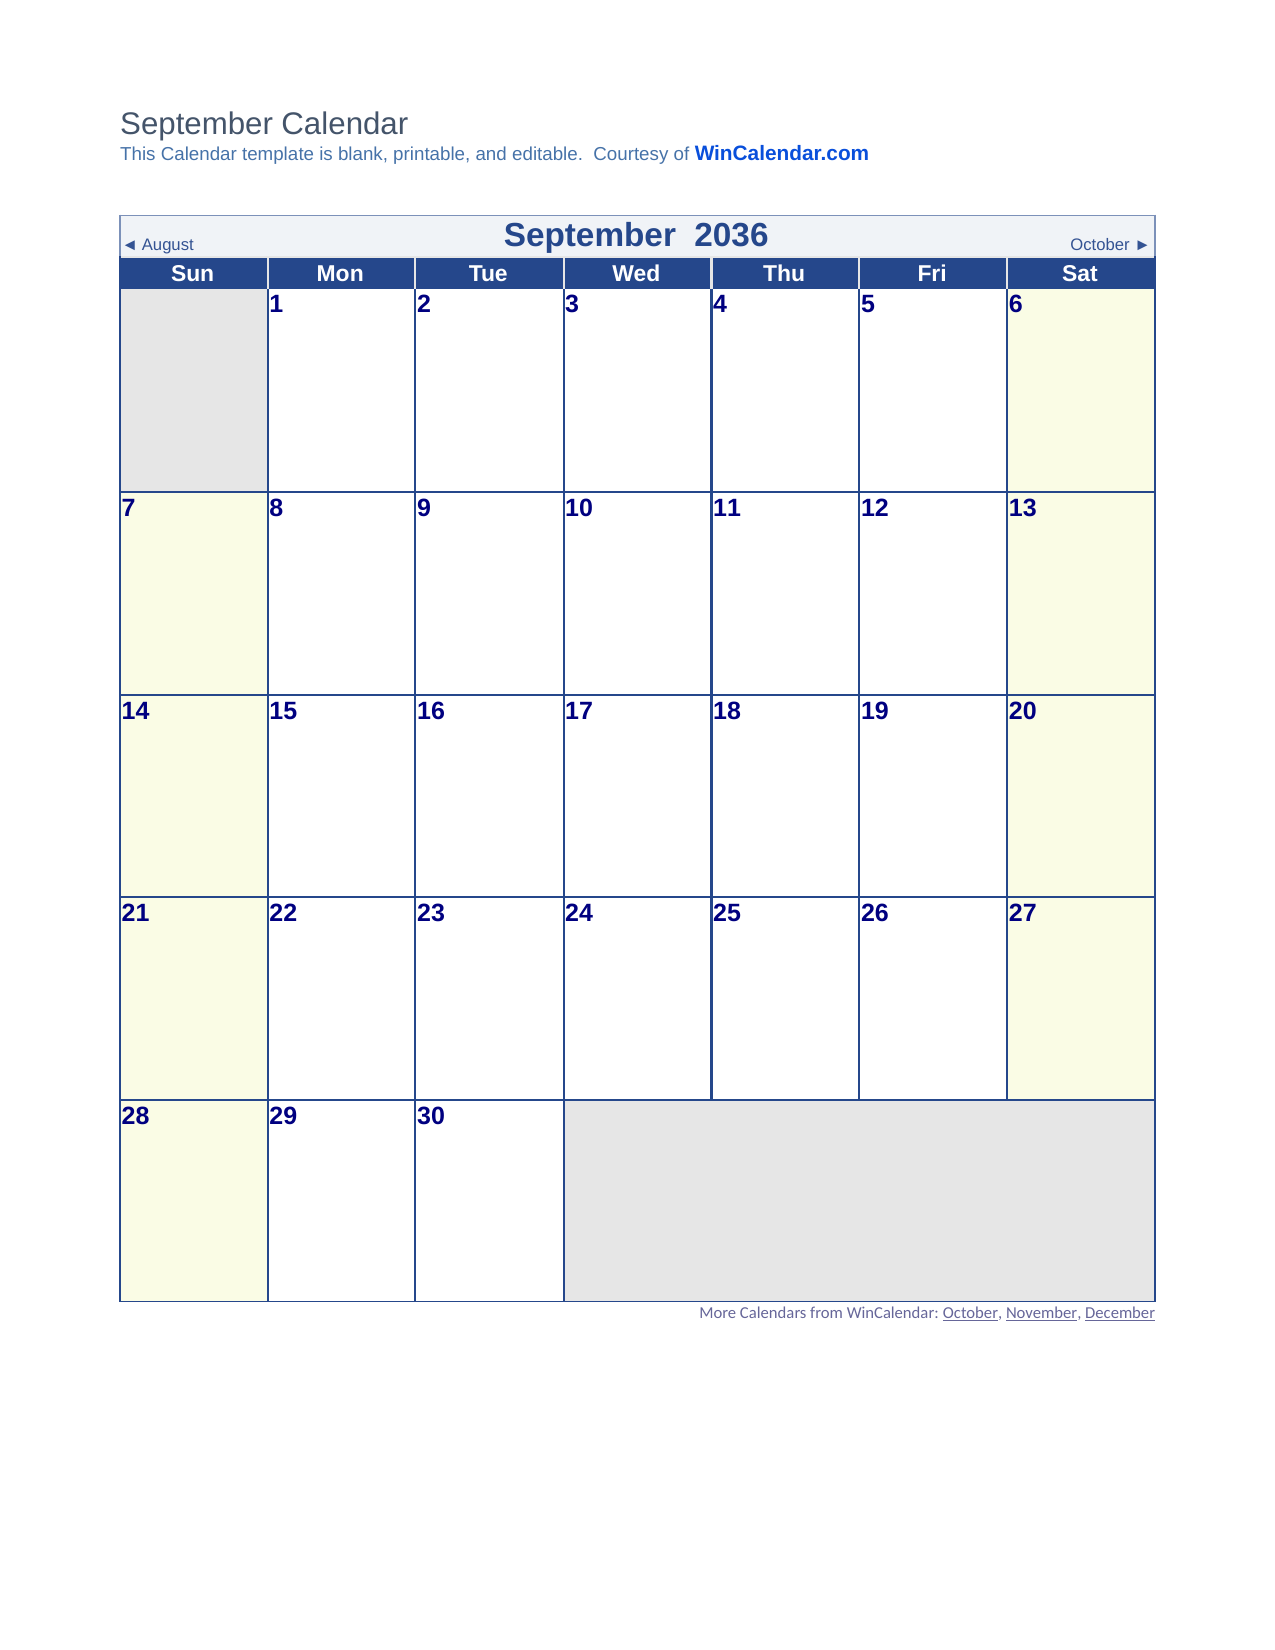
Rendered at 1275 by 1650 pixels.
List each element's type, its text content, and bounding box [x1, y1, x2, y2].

text September Calendar This Calendar template is blank, printable, and editable. Courtesy of WinCalendar.com [120, 105, 1155, 193]
table_cell 2 [416, 289, 563, 491]
table_cell 18 [713, 696, 858, 896]
table_cell Thu [713, 258, 858, 289]
table_cell 17 [565, 696, 710, 896]
table_cell 8 [269, 493, 414, 694]
table_cell [121, 289, 267, 491]
table_cell 15 [269, 696, 414, 896]
table_cell 6 [1008, 289, 1154, 491]
table_cell 12 [860, 493, 1006, 694]
table_cell 16 [416, 696, 563, 896]
table_cell 23 [416, 898, 563, 1099]
table_cell 13 [1008, 493, 1154, 694]
table_cell [565, 1101, 1154, 1301]
table_cell 4 [713, 289, 858, 491]
table_cell Tue [416, 258, 563, 289]
table_cell 11 [713, 493, 858, 694]
table_cell 20 [1008, 696, 1154, 896]
table_cell 9 [416, 493, 563, 694]
table_cell 1 [269, 289, 414, 491]
table_cell 3 [565, 289, 710, 491]
table_cell 7 [121, 493, 267, 694]
table_header October ► [1007, 216, 1154, 256]
table_cell 26 [860, 898, 1006, 1099]
table_cell Sat [1008, 258, 1154, 289]
text More Calendars from WinCalendar: October, November, December [120, 1302, 1155, 1322]
table_cell Wed [565, 258, 710, 289]
table_cell 22 [269, 898, 414, 1099]
table_cell 21 [121, 898, 267, 1099]
table_cell 28 [121, 1101, 267, 1301]
table_cell 27 [1008, 898, 1154, 1099]
table_cell Mon [269, 258, 414, 289]
table_header ◄ August [121, 216, 268, 256]
table_cell 25 [713, 898, 858, 1099]
table_cell 5 [860, 289, 1006, 491]
table_cell 10 [565, 493, 710, 694]
table_cell Fri [860, 258, 1006, 289]
table_cell 24 [565, 898, 710, 1099]
table_header September 2036 [268, 216, 1007, 256]
table_cell 14 [121, 696, 267, 896]
table_cell 19 [860, 696, 1006, 896]
table_cell 30 [416, 1101, 563, 1301]
table_cell Sun [121, 258, 267, 289]
table_cell 29 [269, 1101, 414, 1301]
